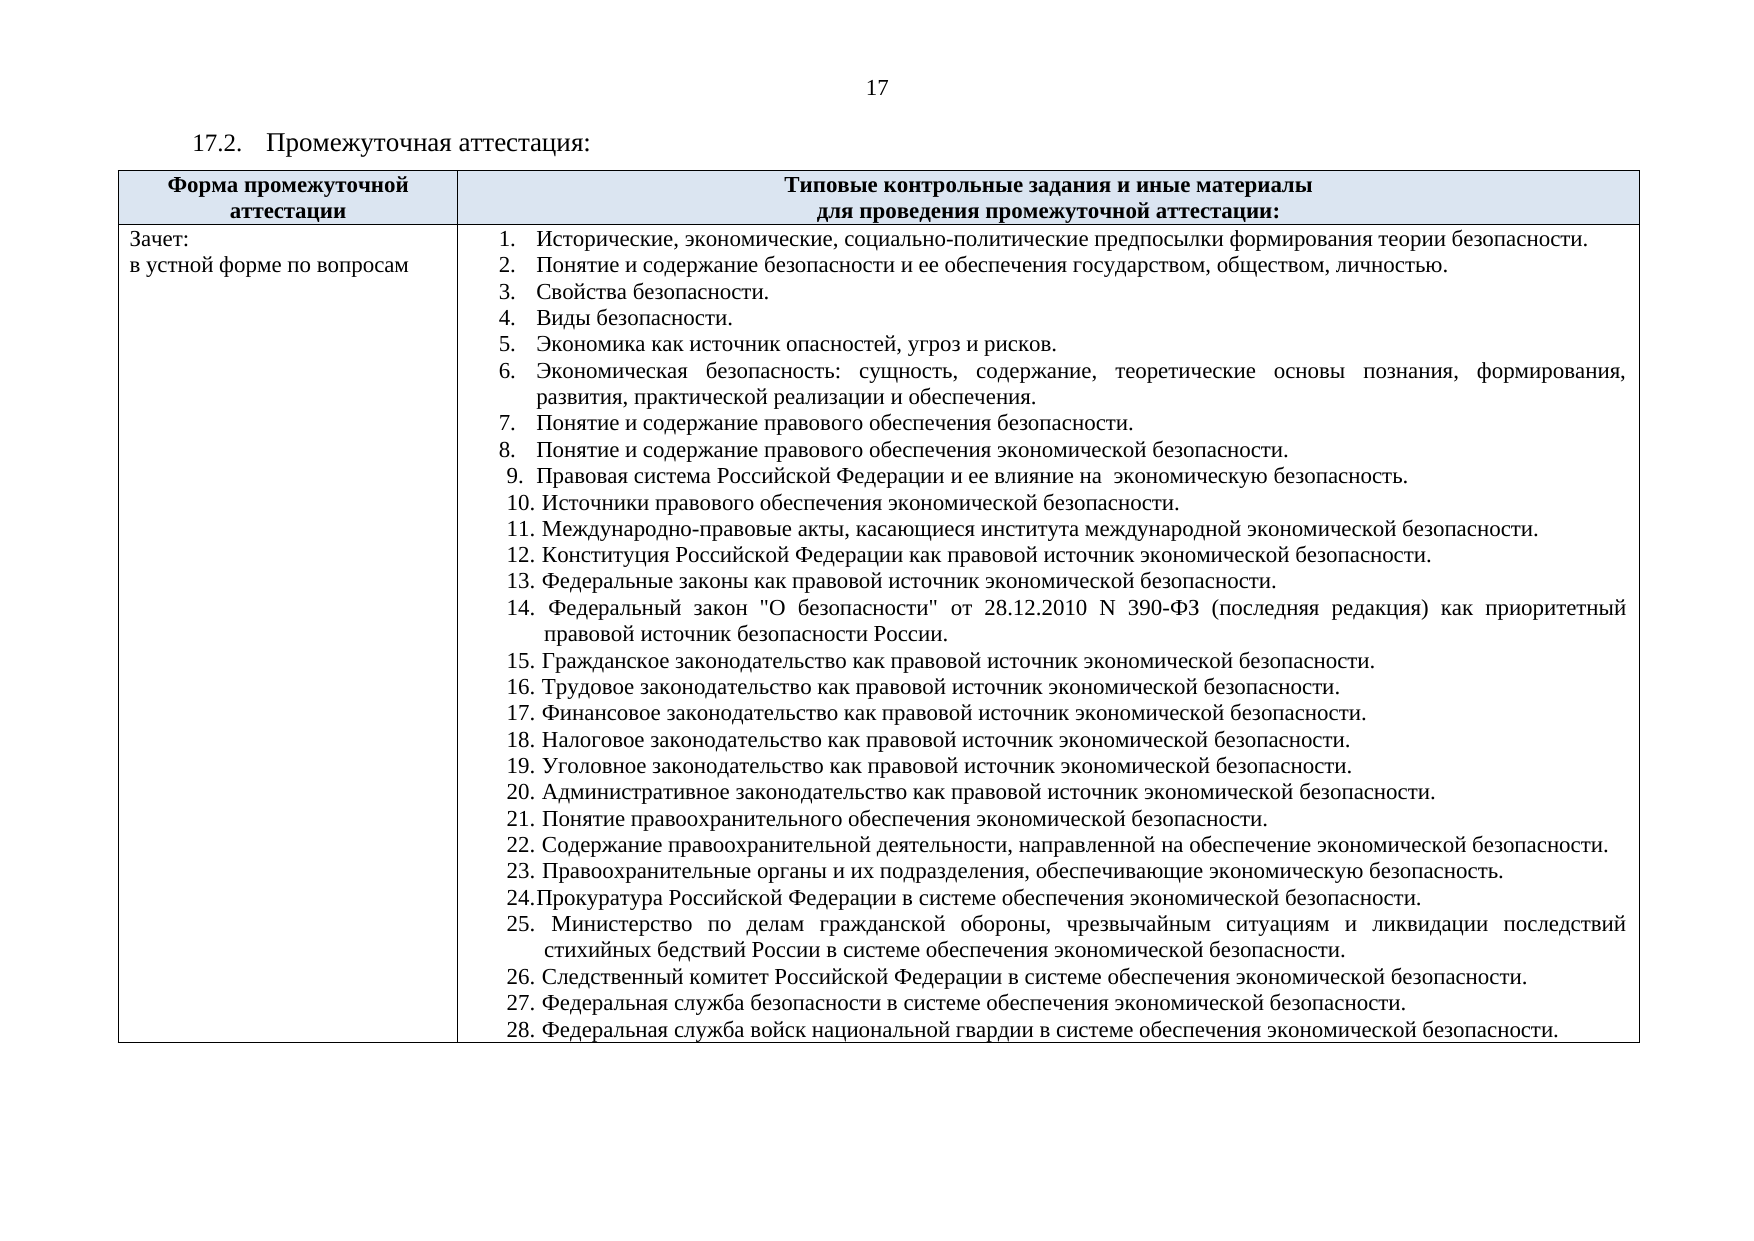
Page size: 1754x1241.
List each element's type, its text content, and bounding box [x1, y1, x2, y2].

table_header Типовые контрольные задания и иные материалы для проведения промежуточной аттестации: [458, 171, 1639, 224]
table_cell Зачет: в устной форме по вопросам [119, 225, 457, 1042]
table_header Форма промежуточной аттестации [119, 171, 457, 224]
subtitle Промежуточная аттестация: [192, 127, 1636, 158]
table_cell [458, 225, 1639, 1042]
